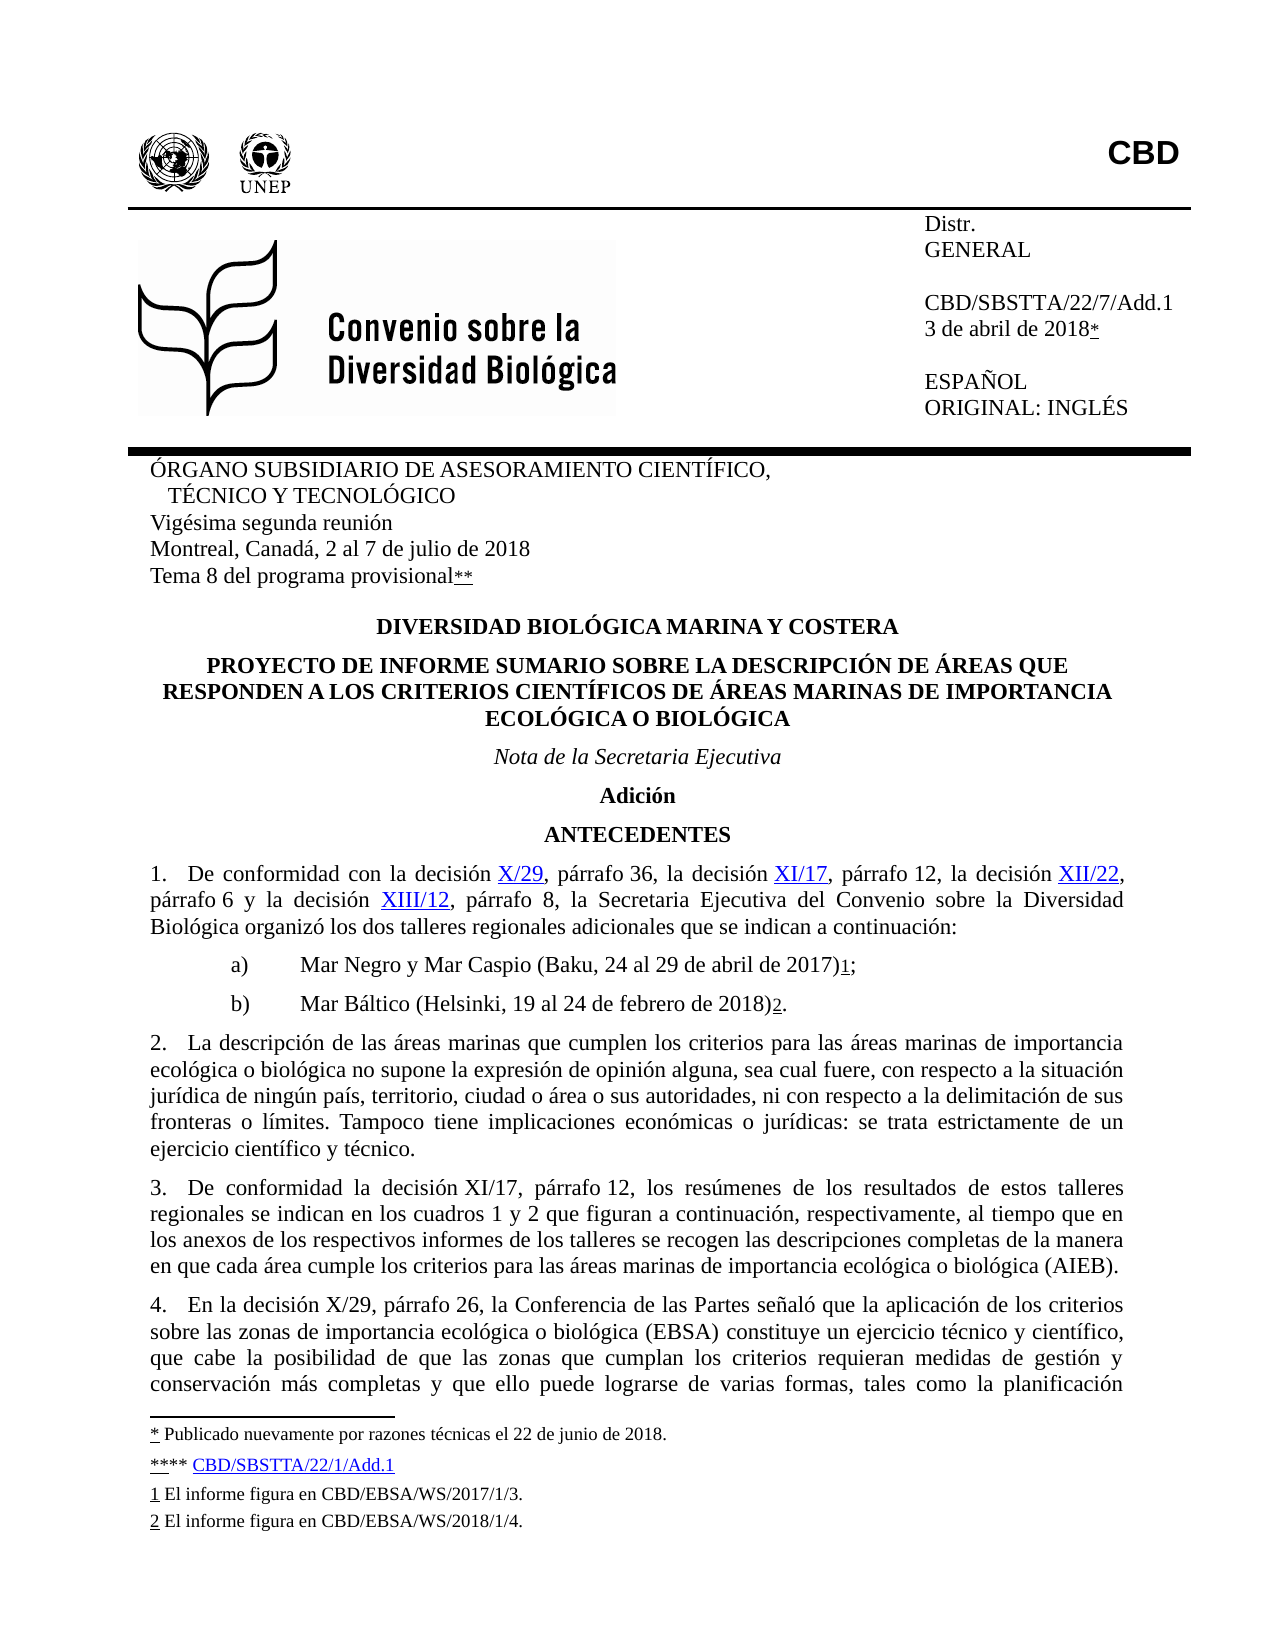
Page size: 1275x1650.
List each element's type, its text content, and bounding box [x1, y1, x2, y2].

subtitle Adición [150, 782, 1125, 809]
text Vigésima segunda reunión [150, 509, 1125, 535]
table_cell [128, 210, 711, 447]
table_header [128, 133, 228, 207]
text Montreal, Canadá, 2 al 7 de julio de 2018 [150, 535, 800, 562]
subtitle Antecedentes [150, 821, 1125, 847]
picture [138, 240, 616, 416]
list La descripción de las áreas marinas que cumplen los criterios para las áreas marinas de importancia ecológica o biológica no supone la expresión de opinión alguna, sea cual fuere, con respecto a la situación jurídica de ningún país, territorio, ciudad o área o sus autoridades, ni con respecto a la delimitación de sus fronteras o límites. Tampoco tiene implicaciones económicas o jurídicas: se trata estrictamente de un ejercicio científico y técnico. [150, 1029, 1125, 1161]
list De conformidad la decisión XI/17, párrafo 12, los resúmenes de los resultados de estos talleres regionales se indican en los cuadros 1 y 2 que figuran a continuación, respectivamente, al tiempo que en los anexos de los respectivos informes de los talleres se recogen las descripciones completas de la manera en que cada área cumple los criterios para las áreas marinas de importancia ecológica o biológica (AIEB). [150, 1173, 1125, 1279]
subtitle Mar Báltico (Helsinki, 19 al 24 de febrero de 2018). [150, 990, 1125, 1017]
text ÓRGANO SUBSIDIARIO DE ASESORAMIENTO CIENTÍFICO, TÉCNICO Y TECNOLÓGICO [150, 456, 800, 509]
subtitle Nota de la Secretaria Ejecutiva [150, 743, 1125, 770]
subtitle Diversidad biológica marina y costera [150, 613, 1125, 639]
text Tema 8 del programa provisional** [150, 562, 800, 588]
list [150, 1291, 1125, 1397]
table_header CBD [711, 133, 1191, 207]
list De conformidad con la decisión X/29, párrafo 36, la decisión XI/17, párrafo 12, la decisión XII/22, párrafo 6 y la decisión XIII/12, párrafo 8, la Secretaria Ejecutiva del Convenio sobre la Diversidad Biológica organizó los dos talleres regionales adicionales que se indican a continuación: [150, 860, 1125, 939]
subtitle Mar Negro y Mar Caspio (Baku, 24 al 29 de abril de 2017); [150, 952, 1125, 978]
subtitle proyecto de INFORME SUMarIO SoBRe LA descripCiÓn DE Áreas QUE RESPONDEN A LOS CRITERIOS CIENTÍFICOS DE ÁREAS MARINAS DE IMPORTANCIA ecolÓgica o biolÓgica [150, 652, 1125, 731]
table_header [228, 133, 711, 207]
table_cell Distr. GENERAL CBD/SBSTTA/22/7/Add.1 3 de abril de 2018* ESPAÑOL ORIGINAL: INGLÉS [711, 210, 1191, 447]
